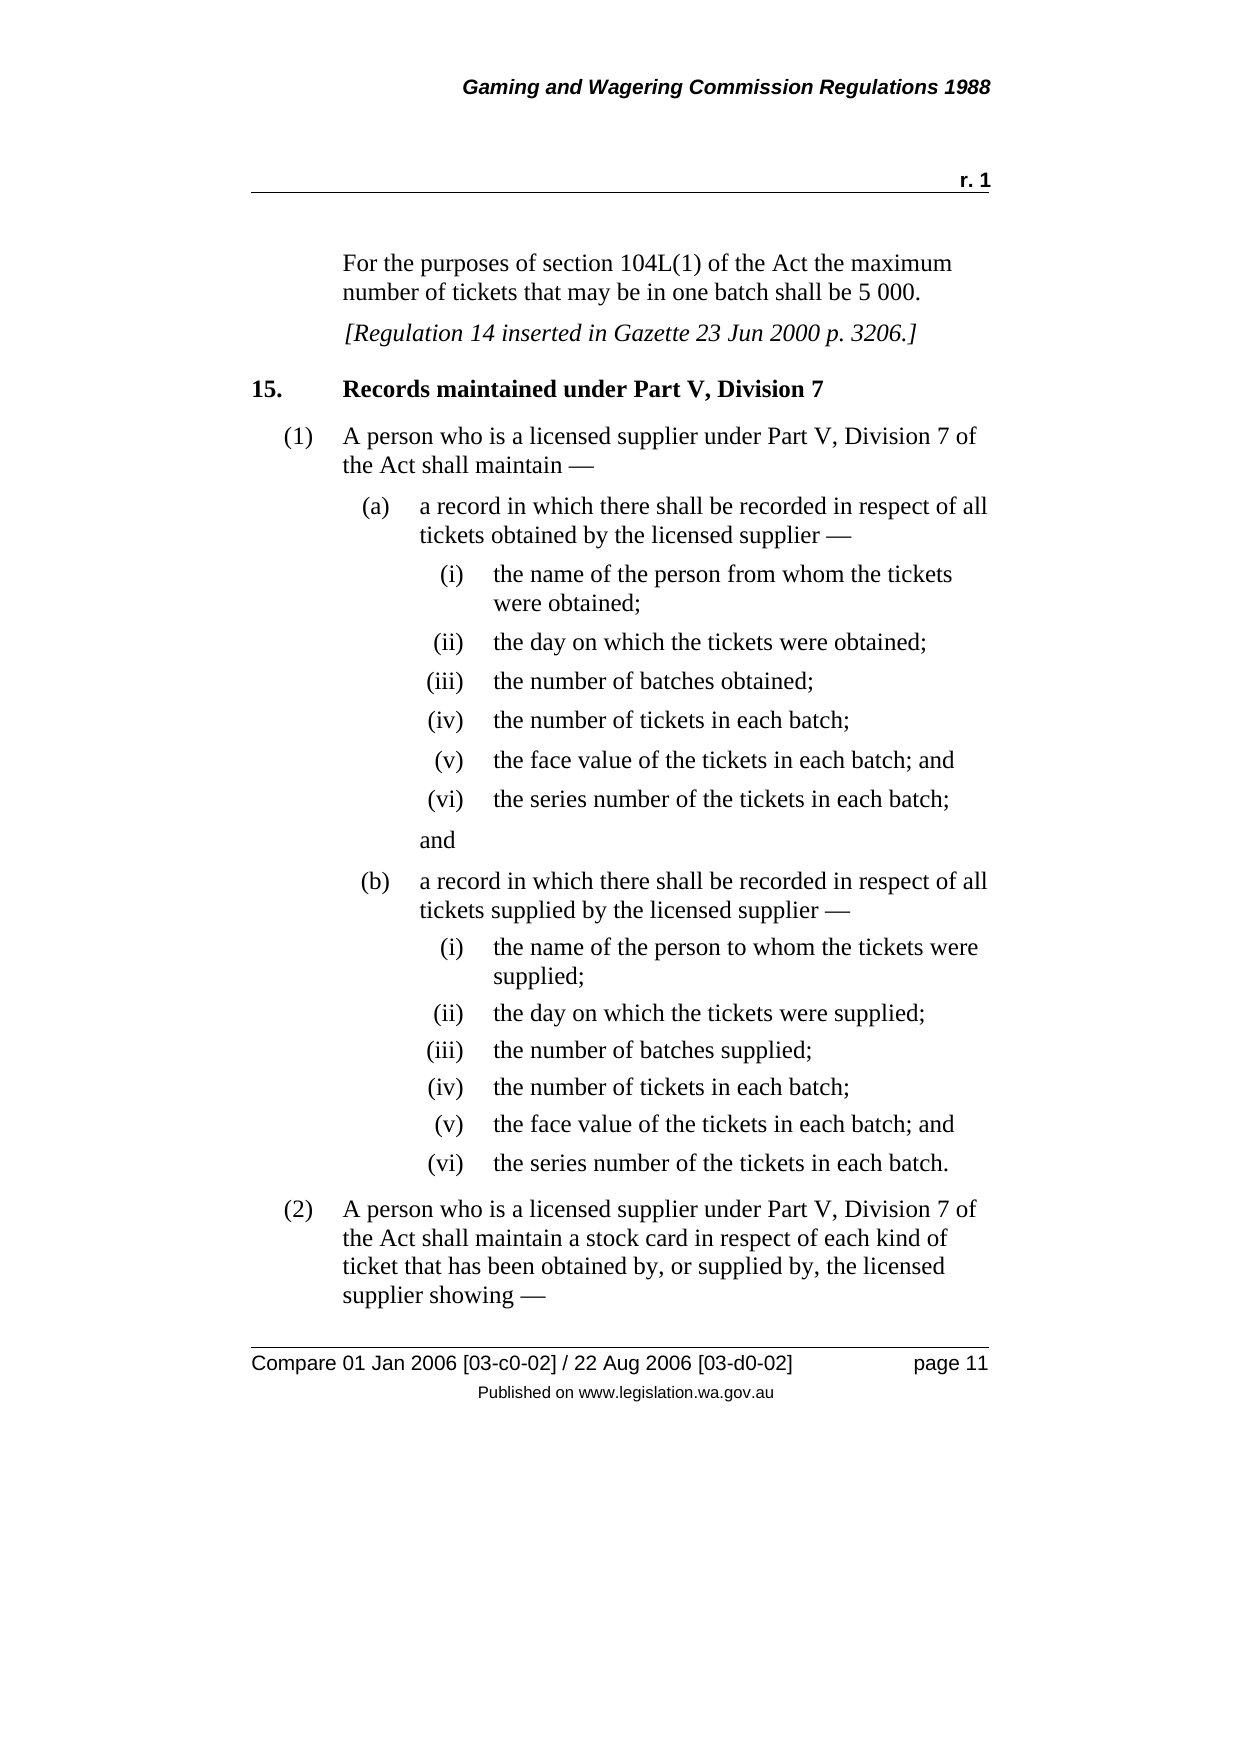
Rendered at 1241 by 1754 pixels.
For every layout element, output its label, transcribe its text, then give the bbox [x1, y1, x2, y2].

text (b) a record in which there shall be recorded in respect of all tickets supplied by the licensed supplier — [251, 866, 989, 924]
text (vi) the series number of the tickets in each batch. [251, 1148, 989, 1177]
text (ii) the day on which the tickets were obtained; [251, 627, 989, 656]
text For the purposes of section 104L(1) of the Act the maximum number of tickets that may be in one batch shall be 5 000. [251, 248, 989, 306]
text (iii) the number of batches obtained; [251, 666, 989, 695]
text (vi) the series number of the tickets in each batch; [251, 784, 989, 813]
text (i) the name of the person to whom the tickets were supplied; [251, 932, 989, 990]
text (a) a record in which there shall be recorded in respect of all tickets obtained by the licensed supplier — [251, 491, 989, 549]
text (ii) the day on which the tickets were supplied; [251, 998, 989, 1027]
text (2) A person who is a licensed supplier under Part V, Division 7 of the Act shall maintain a stock card in respect of each kind of ticket that has been obtained by, or supplied by, the licensed supplier showing — [251, 1194, 989, 1309]
text (iv) the number of tickets in each batch; [251, 1072, 989, 1101]
text (i) the name of the person from whom the tickets were obtained; [251, 559, 989, 617]
text (iv) the number of tickets in each batch; [251, 706, 989, 734]
text (v) the face value of the tickets in each batch; and [251, 1109, 989, 1138]
subtitle 15. Records maintained under Part V, Division 7 [251, 374, 989, 403]
text (1) A person who is a licensed supplier under Part V, Division 7 of the Act shall maintain — [251, 421, 989, 479]
text (v) the face value of the tickets in each batch; and [251, 745, 989, 773]
text (iii) the number of batches supplied; [251, 1035, 989, 1064]
text and [251, 825, 989, 854]
text [Regulation 14 inserted in Gazette 23 Jun 2000 p. 3206.] [251, 318, 989, 347]
